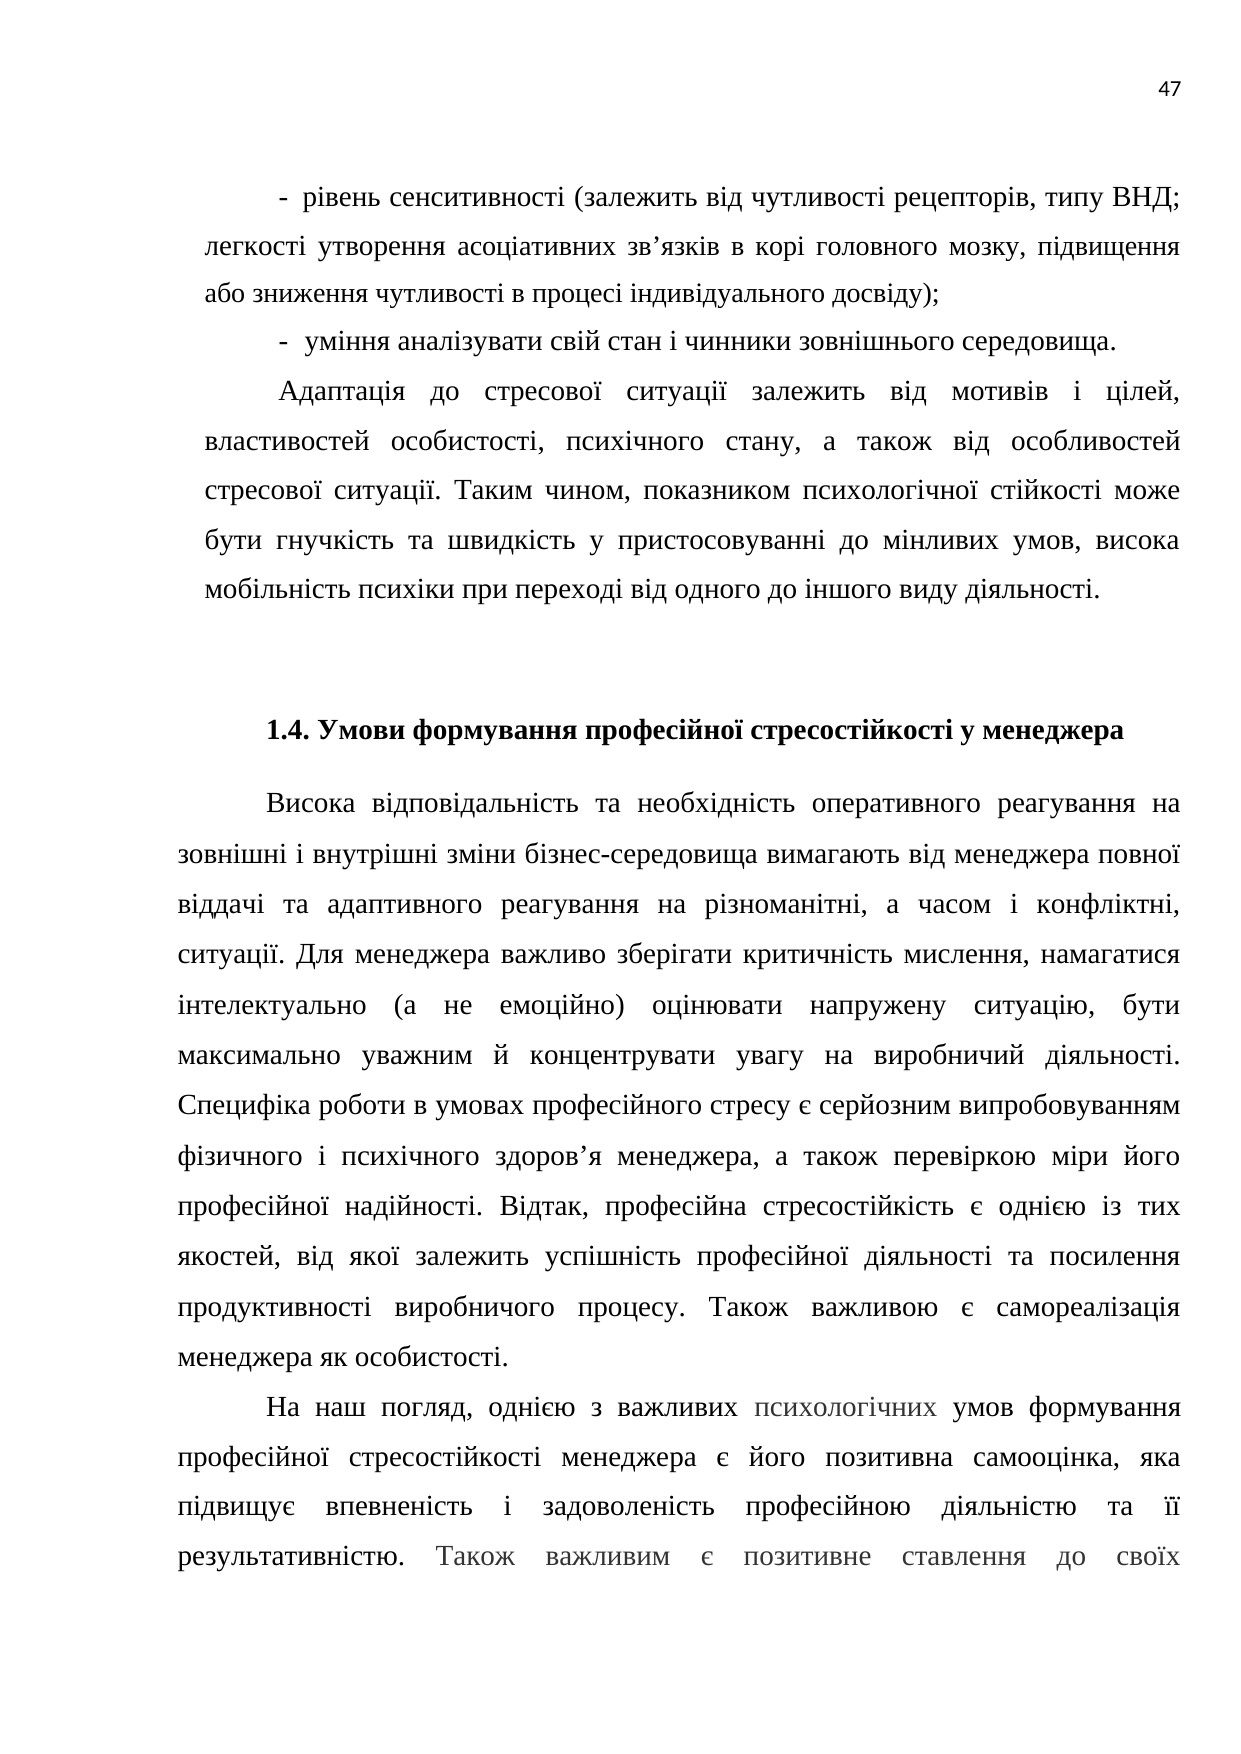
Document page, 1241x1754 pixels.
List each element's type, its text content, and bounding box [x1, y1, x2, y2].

subtitle 1.4. Умови формування професійної стресостійкості у менеджера [177, 712, 1181, 746]
text Адаптація до стресової ситуації залежить від мотивів і цілей, властивостей особистості, психічного стану, а також від особливостей стресової ситуації. Таким чином, показником психологічної стійкості може бути гнучкість та швидкість у пристосовуванні до мінливих умов, висока мобільність психіки при переході від одного до іншого виду діяльності. [204, 373, 1181, 605]
text Висока відповідальність та необхідність оперативного реагування на зовнішні і внутрішні зміни бізнес-середовища вимагають від менеджера повної віддачі та адаптивного реагування на різноманітні, а часом і конфліктні, ситуації. Для менеджера важливо зберігати критичність мислення, намагатися інтелектуально (а не емоційно) оцінювати напружену ситуацію, бути максимально уважним й концентрувати увагу на виробничий діяльності. Специфіка роботи в умовах професійного стресу є серйозним випробовуванням фізичного і психічного здоров’я менеджера, а також перевіркою міри його професійної надійності. Відтак, професійна стресостійкість є однією із тих якостей, від якої залежить успішність професійної діяльності та посилення продуктивності виробничого процесу. Також важливою є самореалізація менеджера як особистості. [177, 1171, 1181, 1372]
list уміння аналізувати свій стан і чинники зовнішнього середовища. [278, 323, 1181, 357]
list рівень сенситивності (залежить від чутливості рецепторів, типу ВНД; легкості утворення асоціативних зв’язків в корі головного мозку, підвищення або зниження чутливості в процесі індивідуального досвіду); [204, 179, 1181, 308]
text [177, 1389, 1181, 1572]
text Висока відповідальність та необхідність оперативного реагування на зовнішні і внутрішні зміни бізнес-середовища вимагають від менеджера повної віддачі та адаптивного реагування на різноманітні, а часом і конфліктні, ситуації. Для менеджера важливо зберігати критичність мислення, намагатися інтелектуально (а не емоційно) оцінювати напружену ситуацію, бути максимально уважним й концентрувати увагу на виробничий діяльності. Специфіка роботи в умовах професійного стресу є серйозним випробовуванням фізичного і психічного здоров’я менеджера, а також перевіркою міри його професійної надійності. Відтак, професійна стресостійкість є однією із тих якостей, від якої залежить успішність професійної діяльності та посилення продуктивності виробничого процесу. Також важливою є самореалізація менеджера як особистості. [177, 786, 1181, 1138]
